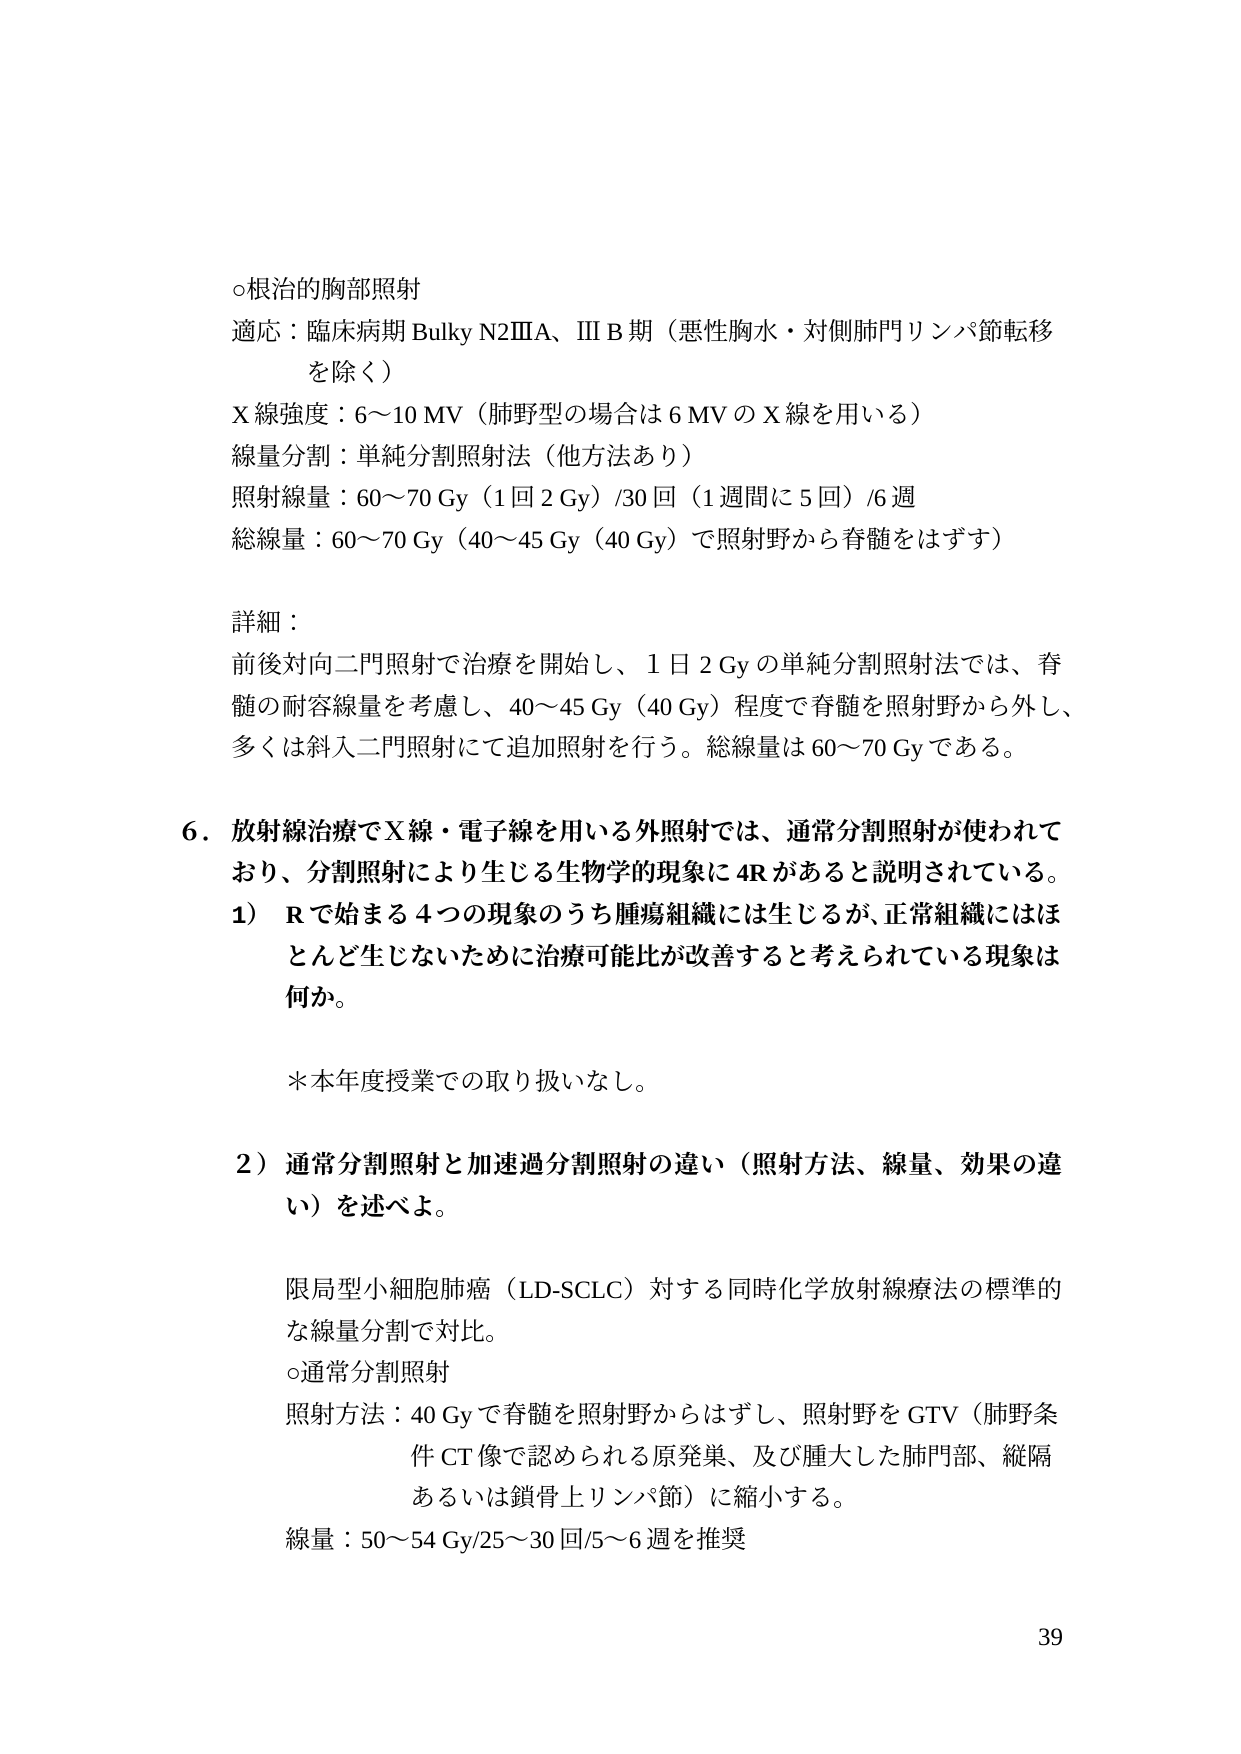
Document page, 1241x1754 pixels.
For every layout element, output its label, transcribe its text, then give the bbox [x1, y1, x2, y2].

list Rで始まる４つの現象のうち腫瘍組織には生じるが､正常組織にはほとんど生じないために治療可能比が改善すると考えられている現象は何か。 [231, 892, 1063, 1017]
list を除く） [231, 350, 1063, 392]
list 通常分割照射と加速過分割照射の違い（照射方法、線量、効果の違い）を述べよ。 [231, 1142, 1063, 1225]
list 詳細： [231, 600, 1063, 642]
list ＊本年度授業での取り扱いなし。 [286, 1058, 1063, 1100]
list 照射線量：60〜70 Gy（1回2 Gy）/30回（1週間に5回）/6週 [231, 475, 1063, 517]
list 線量分割：単純分割照射法（他方法あり） [231, 433, 1063, 475]
list 総線量：60〜70 Gy（40〜45 Gy（40 Gy）で照射野から脊髄をはずす） [231, 517, 1063, 558]
list 適応：臨床病期Bulky N2ⅢA、ⅢB期（悪性胸水・対側肺門リンパ節転移 [231, 308, 1063, 350]
list X線強度：6〜10 MV（肺野型の場合は6 MVのX線を用いる） [231, 392, 1063, 433]
list 前後対向二門照射で治療を開始し、１日2 Gyの単純分割照射法では、脊髄の耐容線量を考慮し、40〜45 Gy（40 Gy）程度で脊髄を照射野から外し、多くは斜入二門照射にて追加照射を行う。総線量は60〜70 Gyである。 [231, 642, 1063, 767]
list 限局型小細胞肺癌（LD-SCLC）対する同時化学放射線療法の標準的な線量分割で対比。 [286, 1267, 1063, 1350]
list ○通常分割照射 [286, 1350, 1063, 1392]
list 照射方法：40 Gyで脊髄を照射野からはずし、照射野をGTV（肺野条 [286, 1392, 1063, 1433]
list 放射線治療でＸ線・電子線を用いる外照射では、通常分割照射が使われており、分割照射により生じる生物学的現象に4Rがあると説明されている。 [177, 808, 1063, 892]
list 件CT像で認められる原発巣、及び腫大した肺門部、縦隔 [286, 1433, 1063, 1475]
list ○根治的胸部照射 [231, 267, 1063, 308]
list あるいは鎖骨上リンパ節）に縮小する。 [286, 1475, 1063, 1517]
list 線量：50〜54 Gy/25〜30回/5〜6週を推奨 [286, 1517, 1063, 1558]
